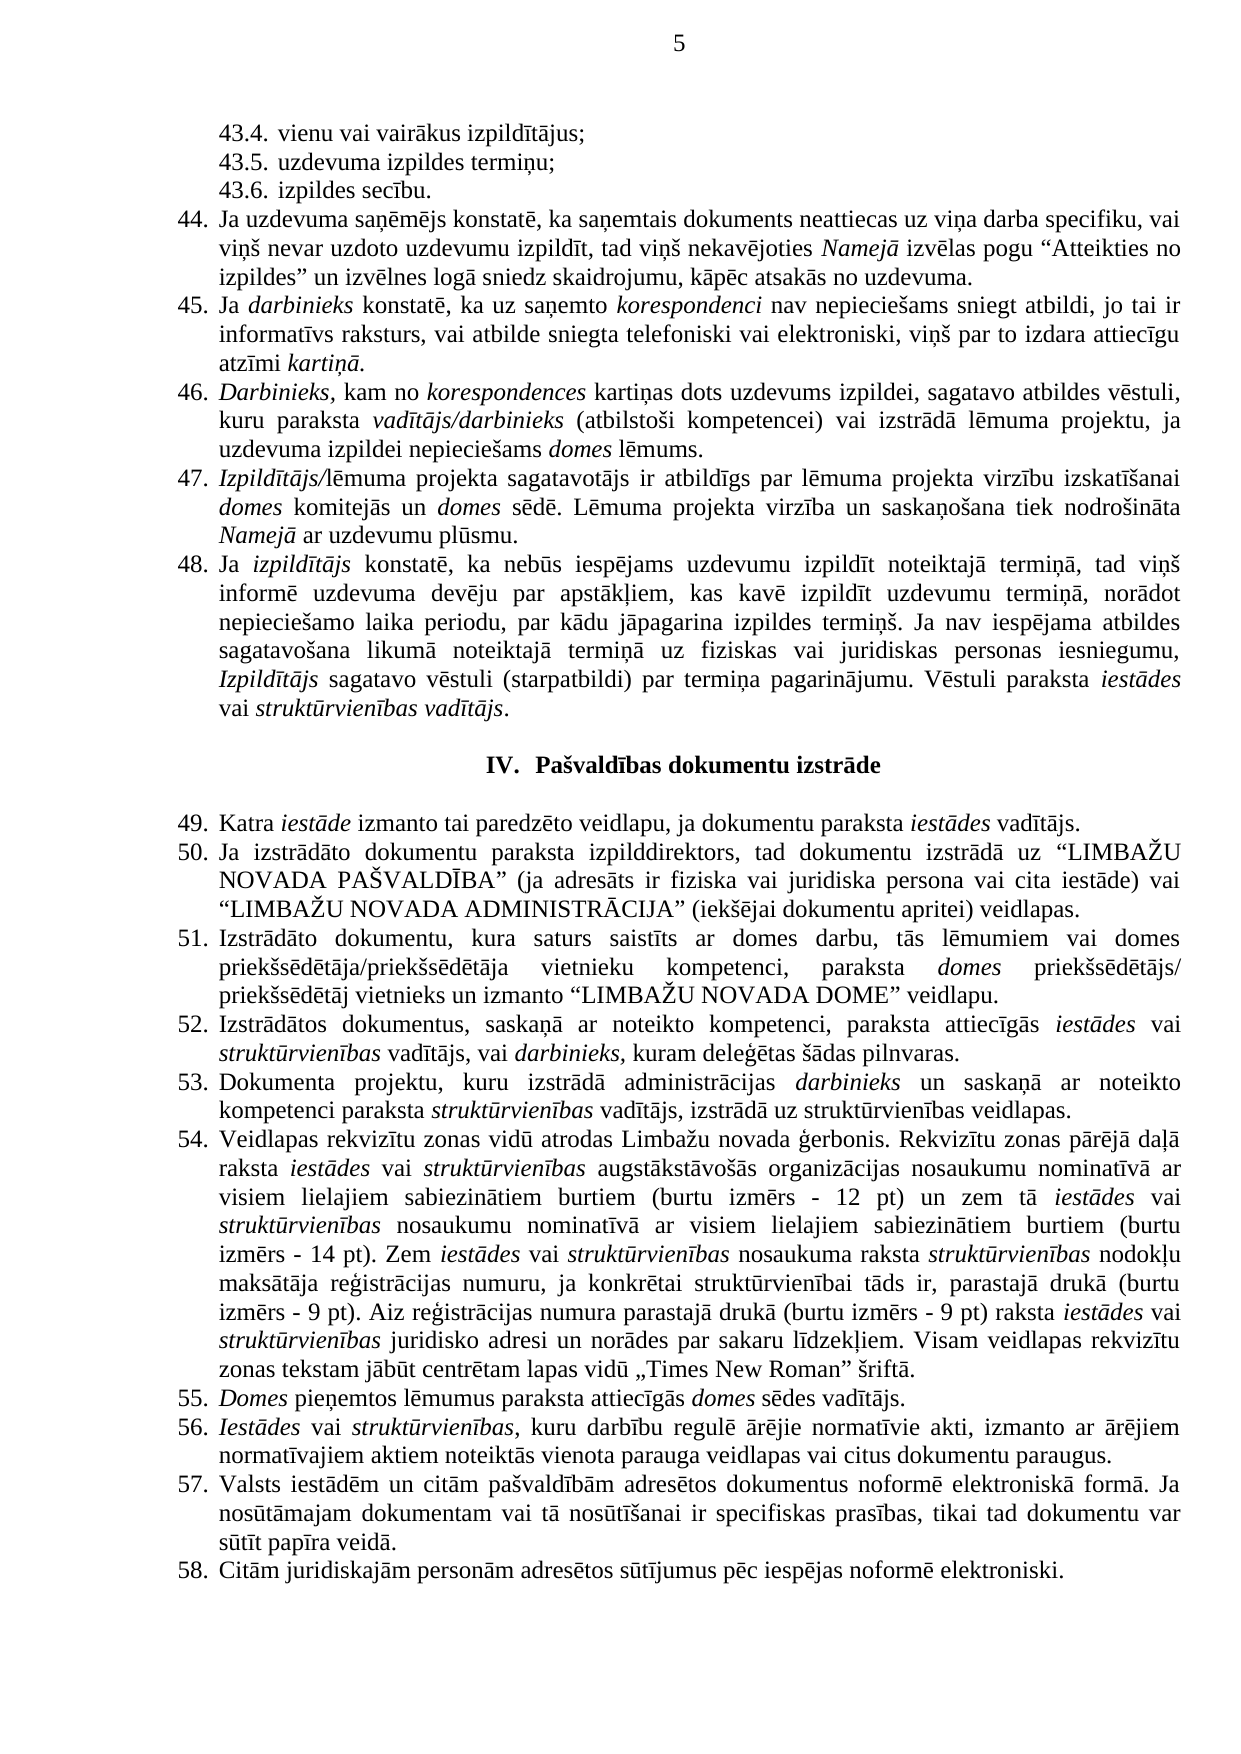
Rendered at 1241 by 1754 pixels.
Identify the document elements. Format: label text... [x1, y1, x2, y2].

list Izpildītājs/lēmuma projekta sagatavotājs ir atbildīgs par lēmuma projekta virzību izskatīšanai domes komitejās un domes sēdē. Lēmuma projekta virzība un saskaņošana tiek nodrošināta Namejā ar uzdevumu plūsmu. [177, 463, 1181, 549]
list izpildes secību. [218, 176, 1181, 204]
list vienu vai vairākus izpildītājus; [218, 118, 1181, 147]
list Ja izstrādāto dokumentu paraksta izpilddirektors, tad dokumentu izstrādā uz “Limbažu novada pašvaldība” (ja adresāts ir fiziska vai juridiska persona vai cita iestāde) vai “Limbažu novada administrācija” (iekšējai dokumentu apritei) veidlapas. [177, 837, 1181, 923]
list Ja izpildītājs konstatē, ka nebūs iespējams uzdevumu izpildīt noteiktajā termiņā, tad viņš informē uzdevuma devēju par apstākļiem, kas kavē izpildīt uzdevumu termiņā, norādot nepieciešamo laika periodu, par kādu jāpagarina izpildes termiņš. Ja nav iespējama atbildes sagatavošana likumā noteiktajā termiņā uz fiziskas vai juridiskas personas iesniegumu, Izpildītājs sagatavo vēstuli (starpatbildi) par termiņa pagarinājumu. Vēstuli paraksta iestādes vai struktūrvienības vadītājs. [177, 549, 1181, 722]
list Izstrādātos dokumentus, saskaņā ar noteikto kompetenci, paraksta attiecīgās iestādes vai struktūrvienības vadītājs, vai darbinieks, kuram deleģētas šādas pilnvaras. [177, 1009, 1181, 1067]
list Izstrādāto dokumentu, kura saturs saistīts ar domes darbu, tās lēmumiem vai domes priekšsēdētāja/priekšsēdētāja vietnieku kompetenci, paraksta domes priekšsēdētājs/ priekšsēdētāj vietnieks un izmanto “Limbažu novada dome” veidlapu. [177, 923, 1181, 1009]
list Katra iestāde izmanto tai paredzēto veidlapu, ja dokumentu paraksta iestādes vadītājs. [177, 808, 1181, 837]
list Dokumenta projektu, kuru izstrādā administrācijas darbinieks un saskaņā ar noteikto kompetenci paraksta struktūrvienības vadītājs, izstrādā uz struktūrvienības veidlapas. [177, 1067, 1181, 1124]
list Ja uzdevuma saņēmējs konstatē, ka saņemtais dokuments neattiecas uz viņa darba specifiku, vai viņš nevar uzdoto uzdevumu izpildīt, tad viņš nekavējoties Namejā izvēlas pogu “Atteikties no izpildes” un izvēlnes logā sniedz skaidrojumu, kāpēc atsakās no uzdevuma. [177, 204, 1181, 291]
list Ja darbinieks konstatē, ka uz saņemto korespondenci nav nepieciešams sniegt atbildi, jo tai ir informatīvs raksturs, vai atbilde sniegta telefoniski vai elektroniski, viņš par to izdara attiecīgu atzīmi kartiņā. [177, 291, 1181, 377]
list Pašvaldības dokumentu izstrāde [486, 751, 1181, 779]
list Domes pieņemtos lēmumus paraksta attiecīgās domes sēdes vadītājs. [177, 1383, 1181, 1412]
list uzdevuma izpildes termiņu; [218, 147, 1181, 176]
list Darbinieks, kam no korespondences kartiņas dots uzdevums izpildei, sagatavo atbildes vēstuli, kuru paraksta vadītājs/darbinieks (atbilstoši kompetencei) vai izstrādā lēmuma projektu, ja uzdevuma izpildei nepieciešams domes lēmums. [177, 377, 1181, 463]
list Iestādes vai struktūrvienības, kuru darbību regulē ārējie normatīvie akti, izmanto ar ārējiem normatīvajiem aktiem noteiktās vienota parauga veidlapas vai citus dokumentu paraugus. [177, 1412, 1181, 1469]
list Valsts iestādēm un citām pašvaldībām adresētos dokumentus noformē elektroniskā formā. Ja nosūtāmajam dokumentam vai tā nosūtīšanai ir specifiskas prasības, tikai tad dokumentu var sūtīt papīra veidā. [177, 1469, 1181, 1556]
list Veidlapas rekvizītu zonas vidū atrodas Limbažu novada ģerbonis. Rekvizītu zonas pārējā daļā raksta iestādes vai struktūrvienības augstākstāvošās organizācijas nosaukumu nominatīvā ar visiem lielajiem sabiezinātiem burtiem (burtu izmērs - 12 pt) un zem tā iestādes vai struktūrvienības nosaukumu nominatīvā ar visiem lielajiem sabiezinātiem burtiem (burtu izmērs - 14 pt). Zem iestādes vai struktūrvienības nosaukuma raksta struktūrvienības nodokļu maksātāja reģistrācijas numuru, ja konkrētai struktūrvienībai tāds ir, parastajā drukā (burtu izmērs - 9 pt). Aiz reģistrācijas numura parastajā drukā (burtu izmērs - 9 pt) raksta iestādes vai struktūrvienības juridisko adresi un norādes par sakaru līdzekļiem. Visam veidlapas rekvizītu zonas tekstam jābūt centrētam lapas vidū „Times New Roman” šriftā. [177, 1124, 1181, 1383]
list Citām juridiskajām personām adresētos sūtījumus pēc iespējas noformē elektroniski. [177, 1556, 1181, 1584]
